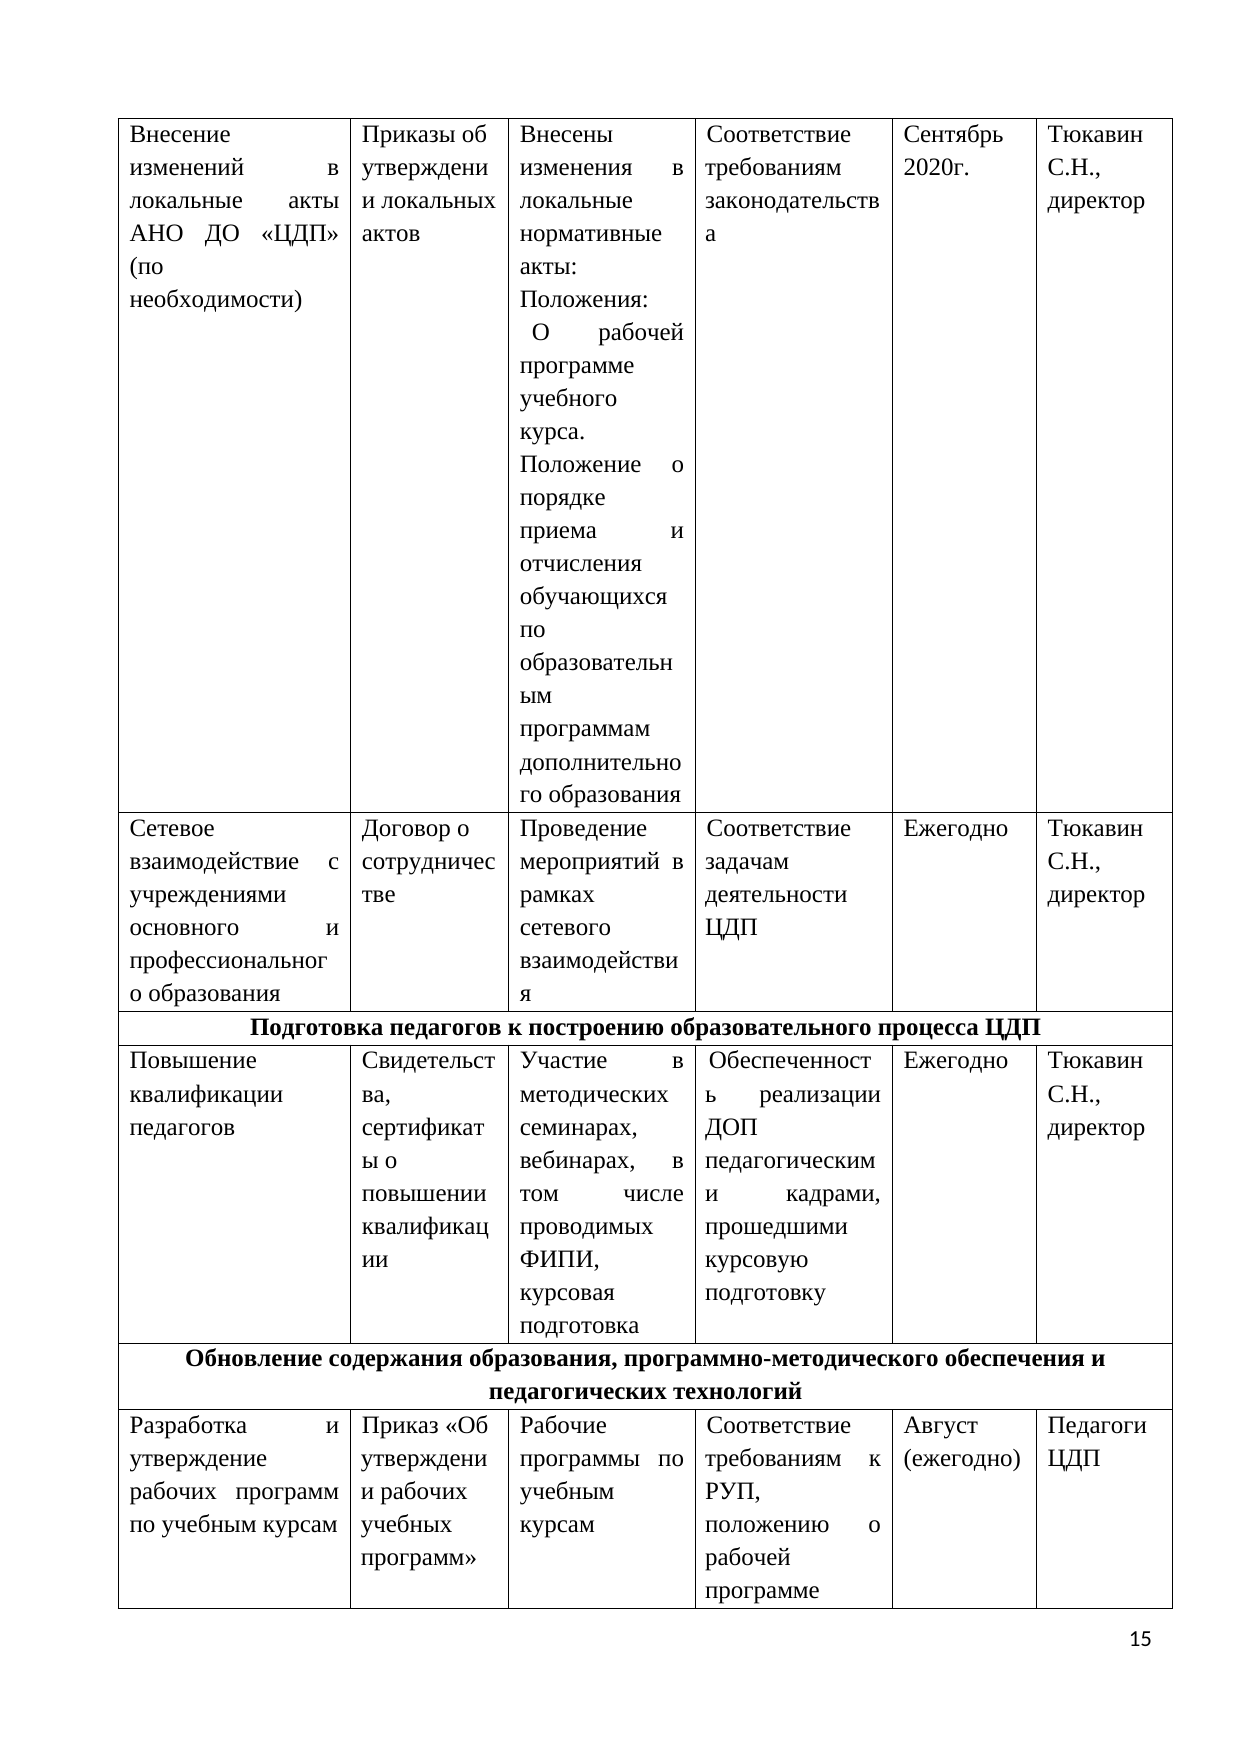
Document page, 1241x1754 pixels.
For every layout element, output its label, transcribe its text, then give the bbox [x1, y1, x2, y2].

table_cell Соответствие задачам деятельности ЦДП [696, 813, 892, 1011]
table_cell Внесены изменения в локальные нормативные акты: Положения: О рабочей программе учебного курса. Положение о порядке приема и отчисления обучающихся по образовательным программам дополнительного образования [509, 119, 695, 812]
table_cell Сетевое взаимодействие с учреждениями основного и профессионального образования [119, 813, 350, 1011]
table_cell Сентябрь 2020г. [893, 119, 1036, 812]
table_cell Педагоги ЦДП [1037, 1410, 1172, 1608]
table_cell Подготовка педагогов к построению образовательного процесса ЦДП [119, 1012, 1172, 1044]
table_cell Приказ «Об утверждении рабочих учебных программ» [351, 1410, 508, 1608]
table_cell Приказы об утверждении локальных актов [351, 119, 508, 812]
table_cell Обновление содержания образования, программно-методического обеспечения и педагогических технологий [119, 1344, 1172, 1409]
table_cell Повышение квалификации педагогов [119, 1046, 350, 1342]
table_cell Ежегодно [893, 813, 1036, 1011]
table_cell Август (ежегодно) [893, 1410, 1036, 1608]
table_cell Рабочие программы по учебным курсам [509, 1410, 695, 1608]
table_cell Тюкавин С.Н., директор [1037, 119, 1172, 812]
table_cell Тюкавин С.Н., директор [1037, 1046, 1172, 1342]
table_cell Разработка и утверждение рабочих программ по учебным курсам [119, 1410, 350, 1608]
table_cell Договор о сотрудничестве [351, 813, 508, 1011]
table_cell Проведение мероприятий в рамках сетевого взаимодействия [509, 813, 695, 1011]
table_cell Тюкавин С.Н., директор [1037, 813, 1172, 1011]
table_cell Соответствие требованиям законодательства [696, 119, 892, 812]
table_cell Обеспеченность реализации ДОП педагогическими кадрами, прошедшими курсовую подготовку [696, 1046, 892, 1342]
table_cell Соответствие требованиям к РУП, положению о рабочей программе [696, 1410, 892, 1608]
table_cell Участие в методических семинарах, вебинарах, в том числе проводимых ФИПИ, курсовая подготовка [509, 1046, 695, 1342]
table_cell Ежегодно [893, 1046, 1036, 1342]
table_cell Свидетельства, сертификаты о повышении квалификации [351, 1046, 508, 1342]
table_cell Внесение изменений в локальные акты АНО ДО «ЦДП» (по необходимости) [119, 119, 350, 812]
